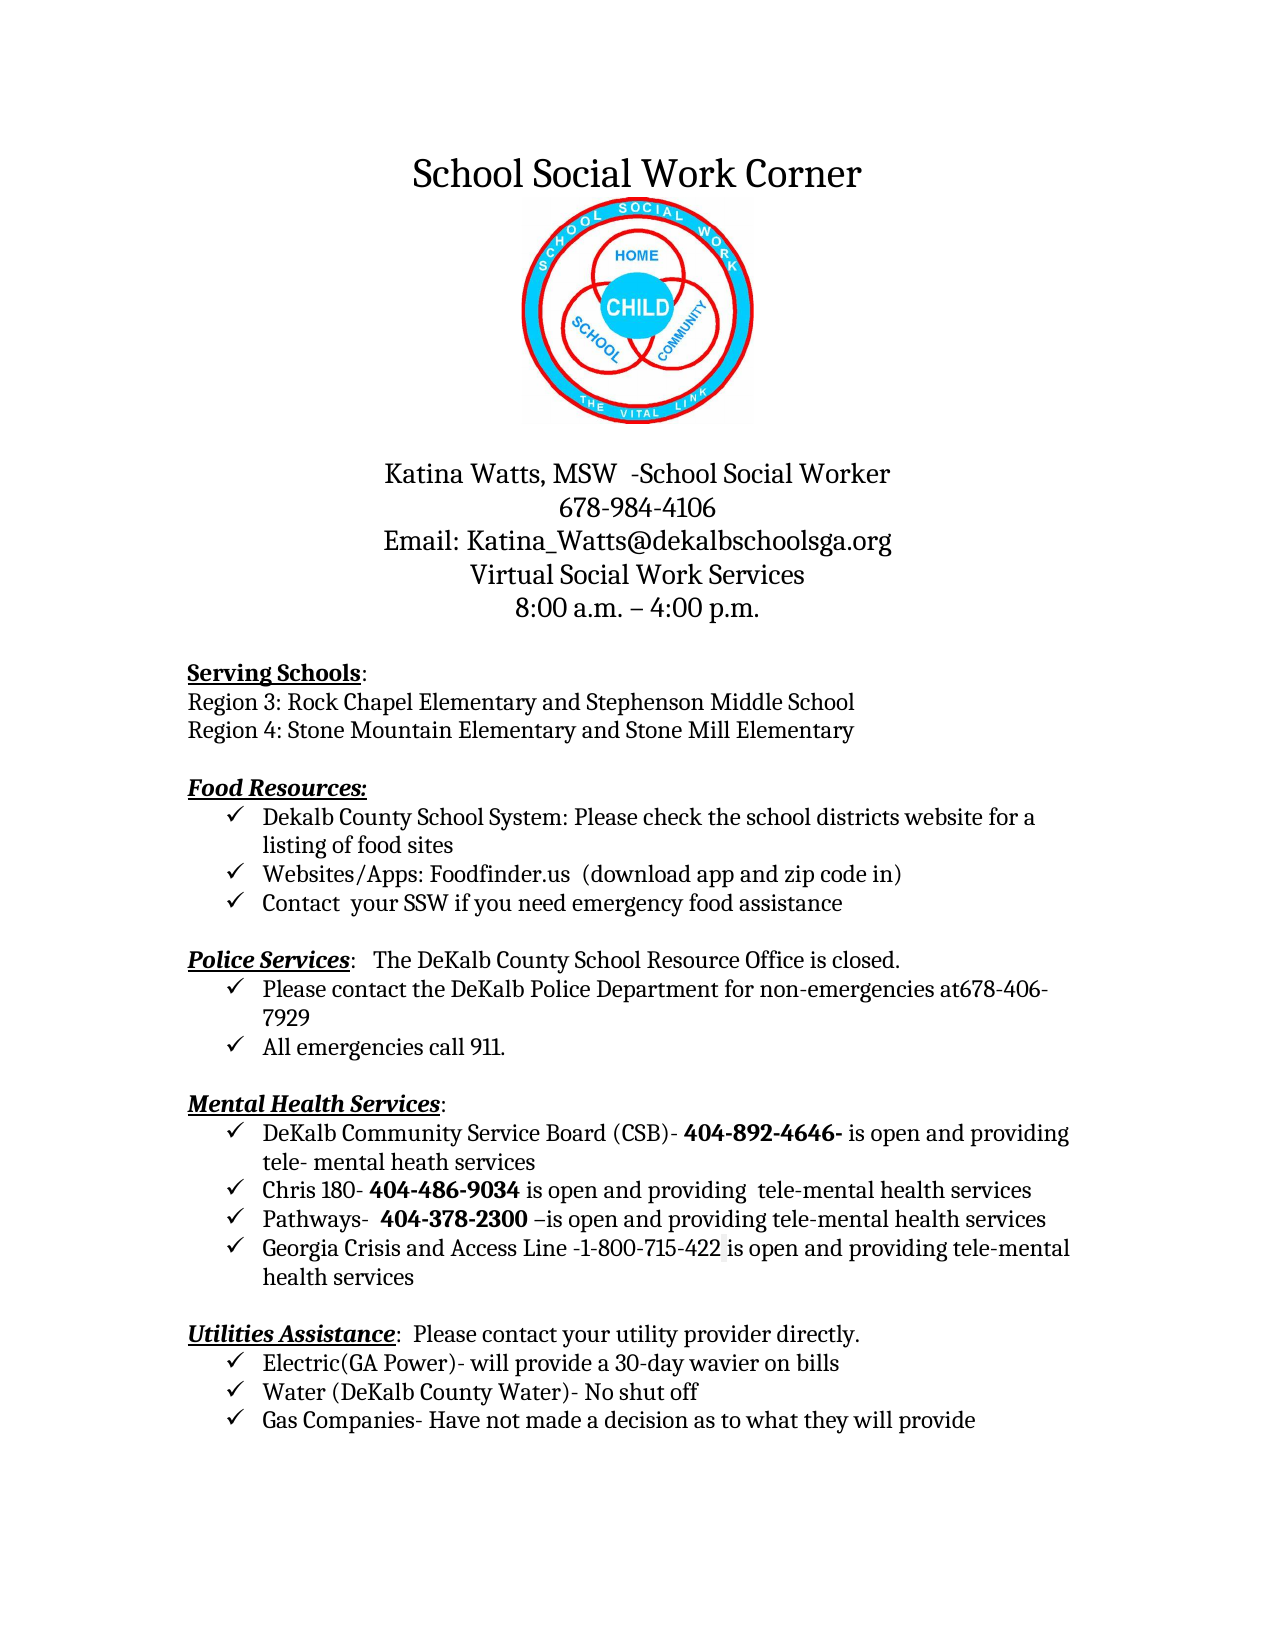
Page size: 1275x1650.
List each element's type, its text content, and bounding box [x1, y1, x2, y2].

text Virtual Social Work Services [187, 558, 1087, 592]
list Georgia Crisis and Access Line -1-800-715-422 is open and providing tele-mental health services [225, 1234, 1087, 1291]
text Police Services: The DeKalb County School Resource Office is closed. [187, 946, 1087, 975]
text Katina Watts, MSW -School Social Worker [187, 457, 1087, 491]
text Utilities Assistance: Please contact your utility provider directly. [187, 1320, 1087, 1349]
text Email: Katina_Watts@dekalbschoolsga.org [187, 524, 1087, 558]
text 678-984-4106 [187, 491, 1087, 524]
picture [521, 197, 754, 424]
list Gas Companies- Have not made a decision as to what they will provide [225, 1406, 1087, 1435]
list Chris 180- 404-486-9034 is open and providing tele-mental health services [548, 1176, 1087, 1205]
text Region 3: Rock Chapel Elementary and Stephenson Middle School [187, 687, 1087, 716]
text School Social Work Corner [187, 150, 1087, 198]
text Mental Health Services: [187, 1090, 1087, 1119]
list Please contact the DeKalb Police Department for non-emergencies at678-406-7929 [225, 975, 1087, 1032]
list Electric(GA Power)- will provide a 30-day wavier on bills [225, 1349, 1087, 1377]
list Pathways- 404-378-2300 –is open and providing tele-mental health services [225, 1205, 380, 1234]
list Pathways- 404-378-2300 –is open and providing tele-mental health services [528, 1205, 1087, 1234]
list Websites/Apps: Foodfinder.us (download app and zip code in) [225, 860, 1087, 889]
text Region 4: Stone Mountain Elementary and Stone Mill Elementary [187, 716, 1087, 745]
text Food Resources: [187, 774, 1087, 802]
text 8:00 a.m. – 4:00 p.m. [187, 592, 1087, 625]
list Contact your SSW if you need emergency food assistance [225, 889, 1087, 917]
list Water (DeKalb County Water)- No shut off [225, 1377, 1087, 1406]
list Dekalb County School System: Please check the school districts website for a listing of food sites [225, 802, 1087, 860]
text Serving Schools: [187, 659, 1087, 687]
list All emergencies call 911. [225, 1032, 1087, 1061]
list DeKalb Community Service Board (CSB)- 404-892-4646- is open and providing tele- mental heath services [225, 1119, 1087, 1176]
